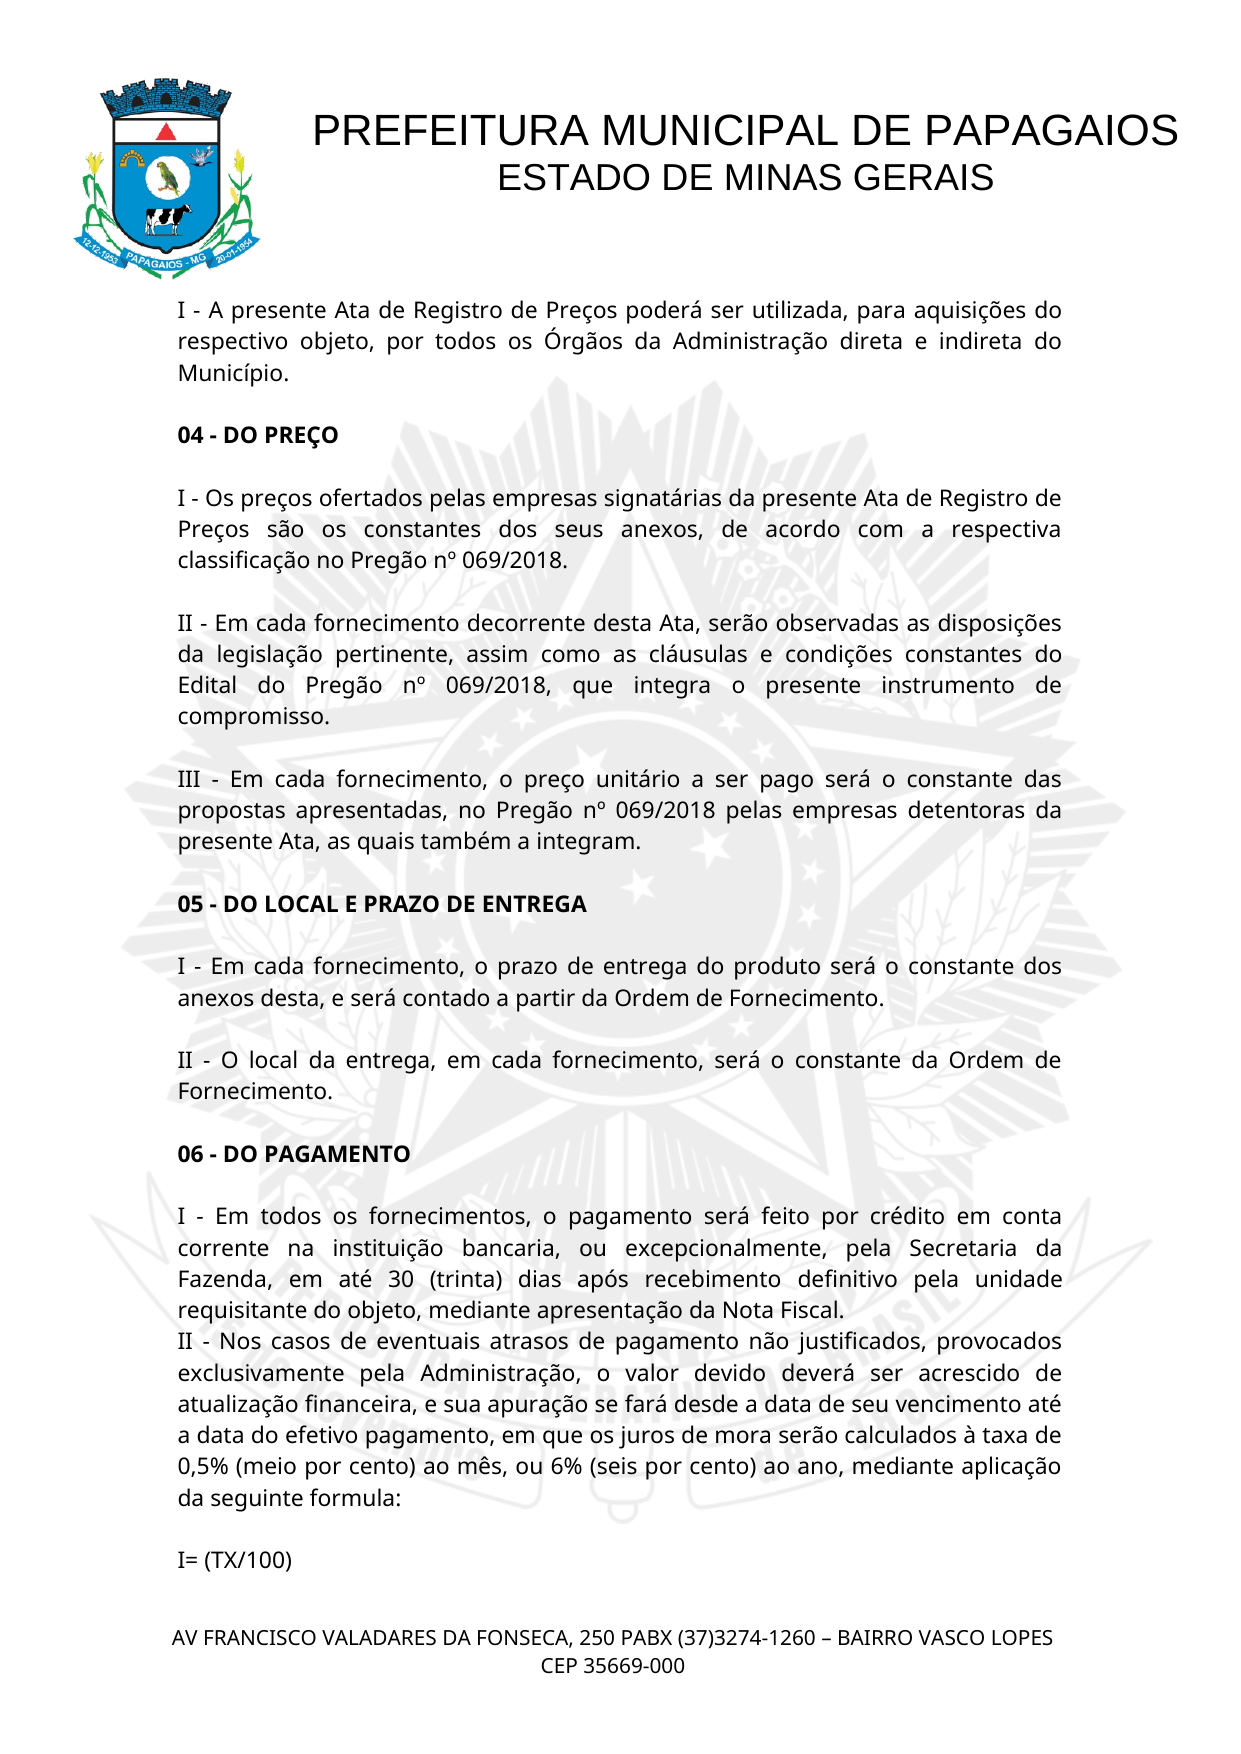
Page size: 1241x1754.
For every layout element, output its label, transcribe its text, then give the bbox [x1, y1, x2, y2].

text I - Em todos os fornecimentos, o pagamento será feito por crédito em conta corrente na instituição bancaria, ou excepcionalmente, pela Secretaria da Fazenda, em até 30 (trinta) dias após recebimento definitivo pela unidade requisitante do objeto, mediante apresentação da Nota Fiscal. [177, 1200, 1063, 1325]
picture [72, 73, 262, 281]
text II - Nos casos de eventuais atrasos de pagamento não justificados, provocados exclusivamente pela Administração, o valor devido deverá ser acrescido de atualização financeira, e sua apuração se fará desde a data de seu vencimento até a data do efetivo pagamento, em que os juros de mora serão calculados à taxa de 0,5% (meio por cento) ao mês, ou 6% (seis por cento) ao ano, mediante aplicação da seguinte formula: [177, 1325, 1063, 1513]
text I - Em cada fornecimento, o prazo de entrega do produto será o constante dos anexos desta, e será contado a partir da Ordem de Fornecimento. [177, 950, 1063, 1013]
text III - Em cada fornecimento, o preço unitário a ser pago será o constante das propostas apresentadas, no Pregão nº 069/2018 pelas empresas detentoras da presente Ata, as quais também a integram. [177, 763, 1063, 857]
text I - A presente Ata de Registro de Preços poderá ser utilizada, para aquisições do respectivo objeto, por todos os Órgãos da Administração direta e indireta do Município. [177, 294, 1063, 388]
text I= (TX/100) [177, 1544, 1063, 1575]
text II - O local da entrega, em cada fornecimento, será o constante da Ordem de Fornecimento. [177, 1044, 1063, 1107]
text 04 - DO PREÇO [177, 419, 1063, 450]
text 05 - DO LOCAL E PRAZO DE ENTREGA [177, 888, 1063, 919]
picture [88, 376, 1153, 1524]
text I - Os preços ofertados pelas empresas signatárias da presente Ata de Registro de Preços são os constantes dos seus anexos, de acordo com a respectiva classificação no Pregão nº 069/2018. [177, 482, 1063, 575]
text 06 - DO PAGAMENTO [177, 1138, 1063, 1169]
text II - Em cada fornecimento decorrente desta Ata, serão observadas as disposições da legislação pertinente, assim como as cláusulas e condições constantes do Edital do Pregão nº 069/2018, que integra o presente instrumento de compromisso. [177, 607, 1063, 732]
